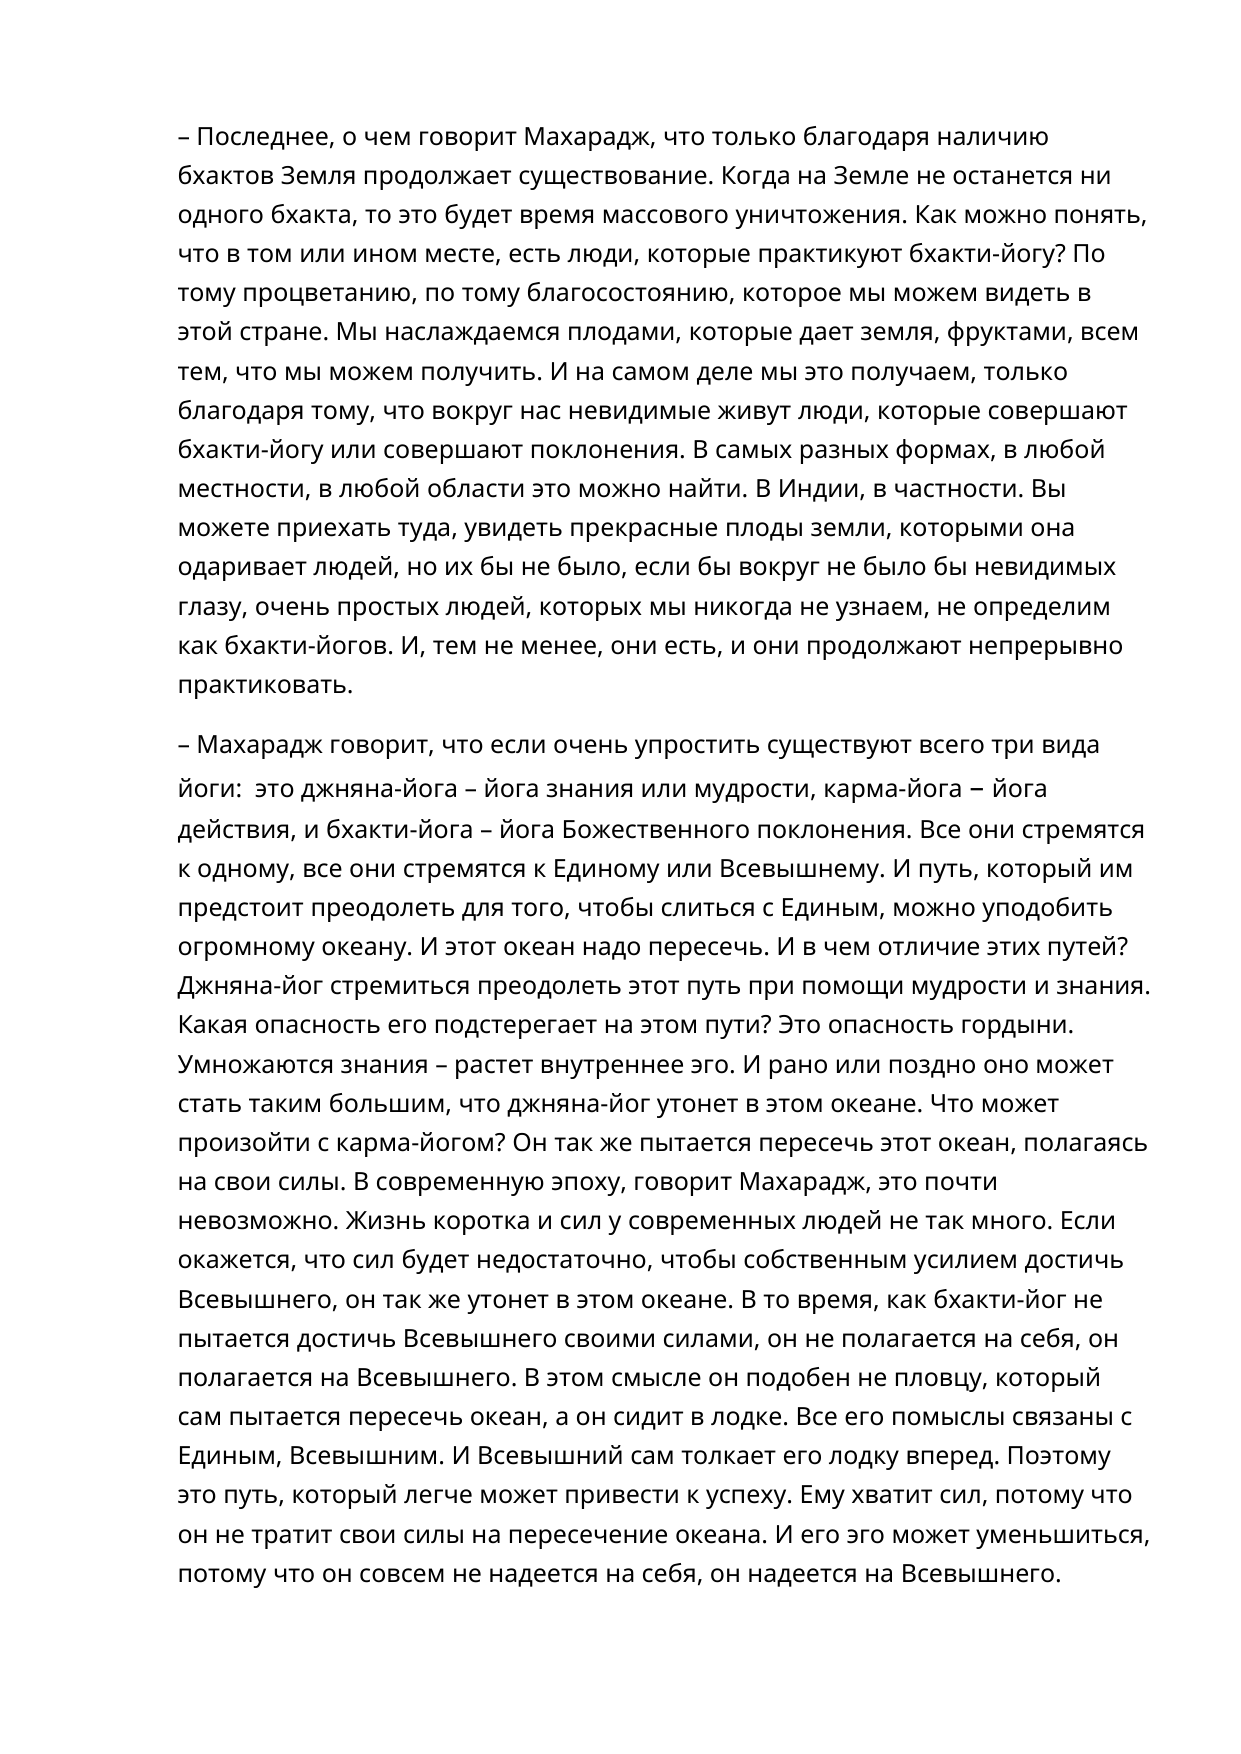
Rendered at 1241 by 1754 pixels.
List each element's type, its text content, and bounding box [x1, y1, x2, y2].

text – Махарадж говорит, что если очень упростить существуют всего три вида йоги: это джняна-йога – йога знания или мудрости, карма-йога – йога действия, и бхакти-йога – йога Божественного поклонения. Все они стремятся к одному, все они стремятся к Единому или Всевышнему. И путь, который им предстоит преодолеть для того, чтобы слиться с Единым, можно уподобить огромному океану. И этот океан надо пересечь. И в чем отличие этих путей? Джняна-йог стремиться преодолеть этот путь при помощи мудрости и знания. Какая опасность его подстерегает на этом пути? Это опасность гордыни. Умножаются знания – растет внутреннее эго. И рано или поздно оно может стать таким большим, что джняна-йог утонет в этом океане. Что может произойти с карма-йогом? Он так же пытается пересечь этот океан, полагаясь на свои силы. В современную эпоху, говорит Махарадж, это почти невозможно. Жизнь коротка и сил у современных людей не так много. Если окажется, что сил будет недостаточно, чтобы собственным усилием достичь Всевышнего, он так же утонет в этом океане. В то время, как бхакти-йог не пытается достичь Всевышнего своими силами, он не полагается на себя, он полагается на Всевышнего. В этом смысле он подобен не пловцу, который сам пытается пересечь океан, а он сидит в лодке. Все его помыслы связаны с Единым, Всевышним. И Всевышний сам толкает его лодку вперед. Поэтому это путь, который легче может привести к успеху. Ему хватит сил, потому что он не тратит свои силы на пересечение океана. И его эго может уменьшиться, потому что он совсем не надеется на себя, он надеется на Всевышнего. [177, 726, 1152, 1589]
text – Последнее, о чем говорит Махарадж, что только благодаря наличию бхактов Земля продолжает существование. Когда на Земле не останется ни одного бхакта, то это будет время массового уничтожения. Как можно понять, что в том или ином месте, есть люди, которые практикуют бхакти-йогу? По тому процветанию, по тому благосостоянию, которое мы можем видеть в этой стране. Мы наслаждаемся плодами, которые дает земля, фруктами, всем тем, что мы можем получить. И на самом деле мы это получаем, только благодаря тому, что вокруг нас невидимые живут люди, которые совершают бхакти-йогу или совершают поклонения. В самых разных формах, в любой местности, в любой области это можно найти. В Индии, в частности. Вы можете приехать туда, увидеть прекрасные плоды земли, которыми она одаривает людей, но их бы не было, если бы вокруг не было бы невидимых глазу, очень простых людей, которых мы никогда не узнаем, не определим как бхакти-йогов. И, тем не менее, они есть, и они продолжают непрерывно практиковать. [177, 118, 1152, 701]
